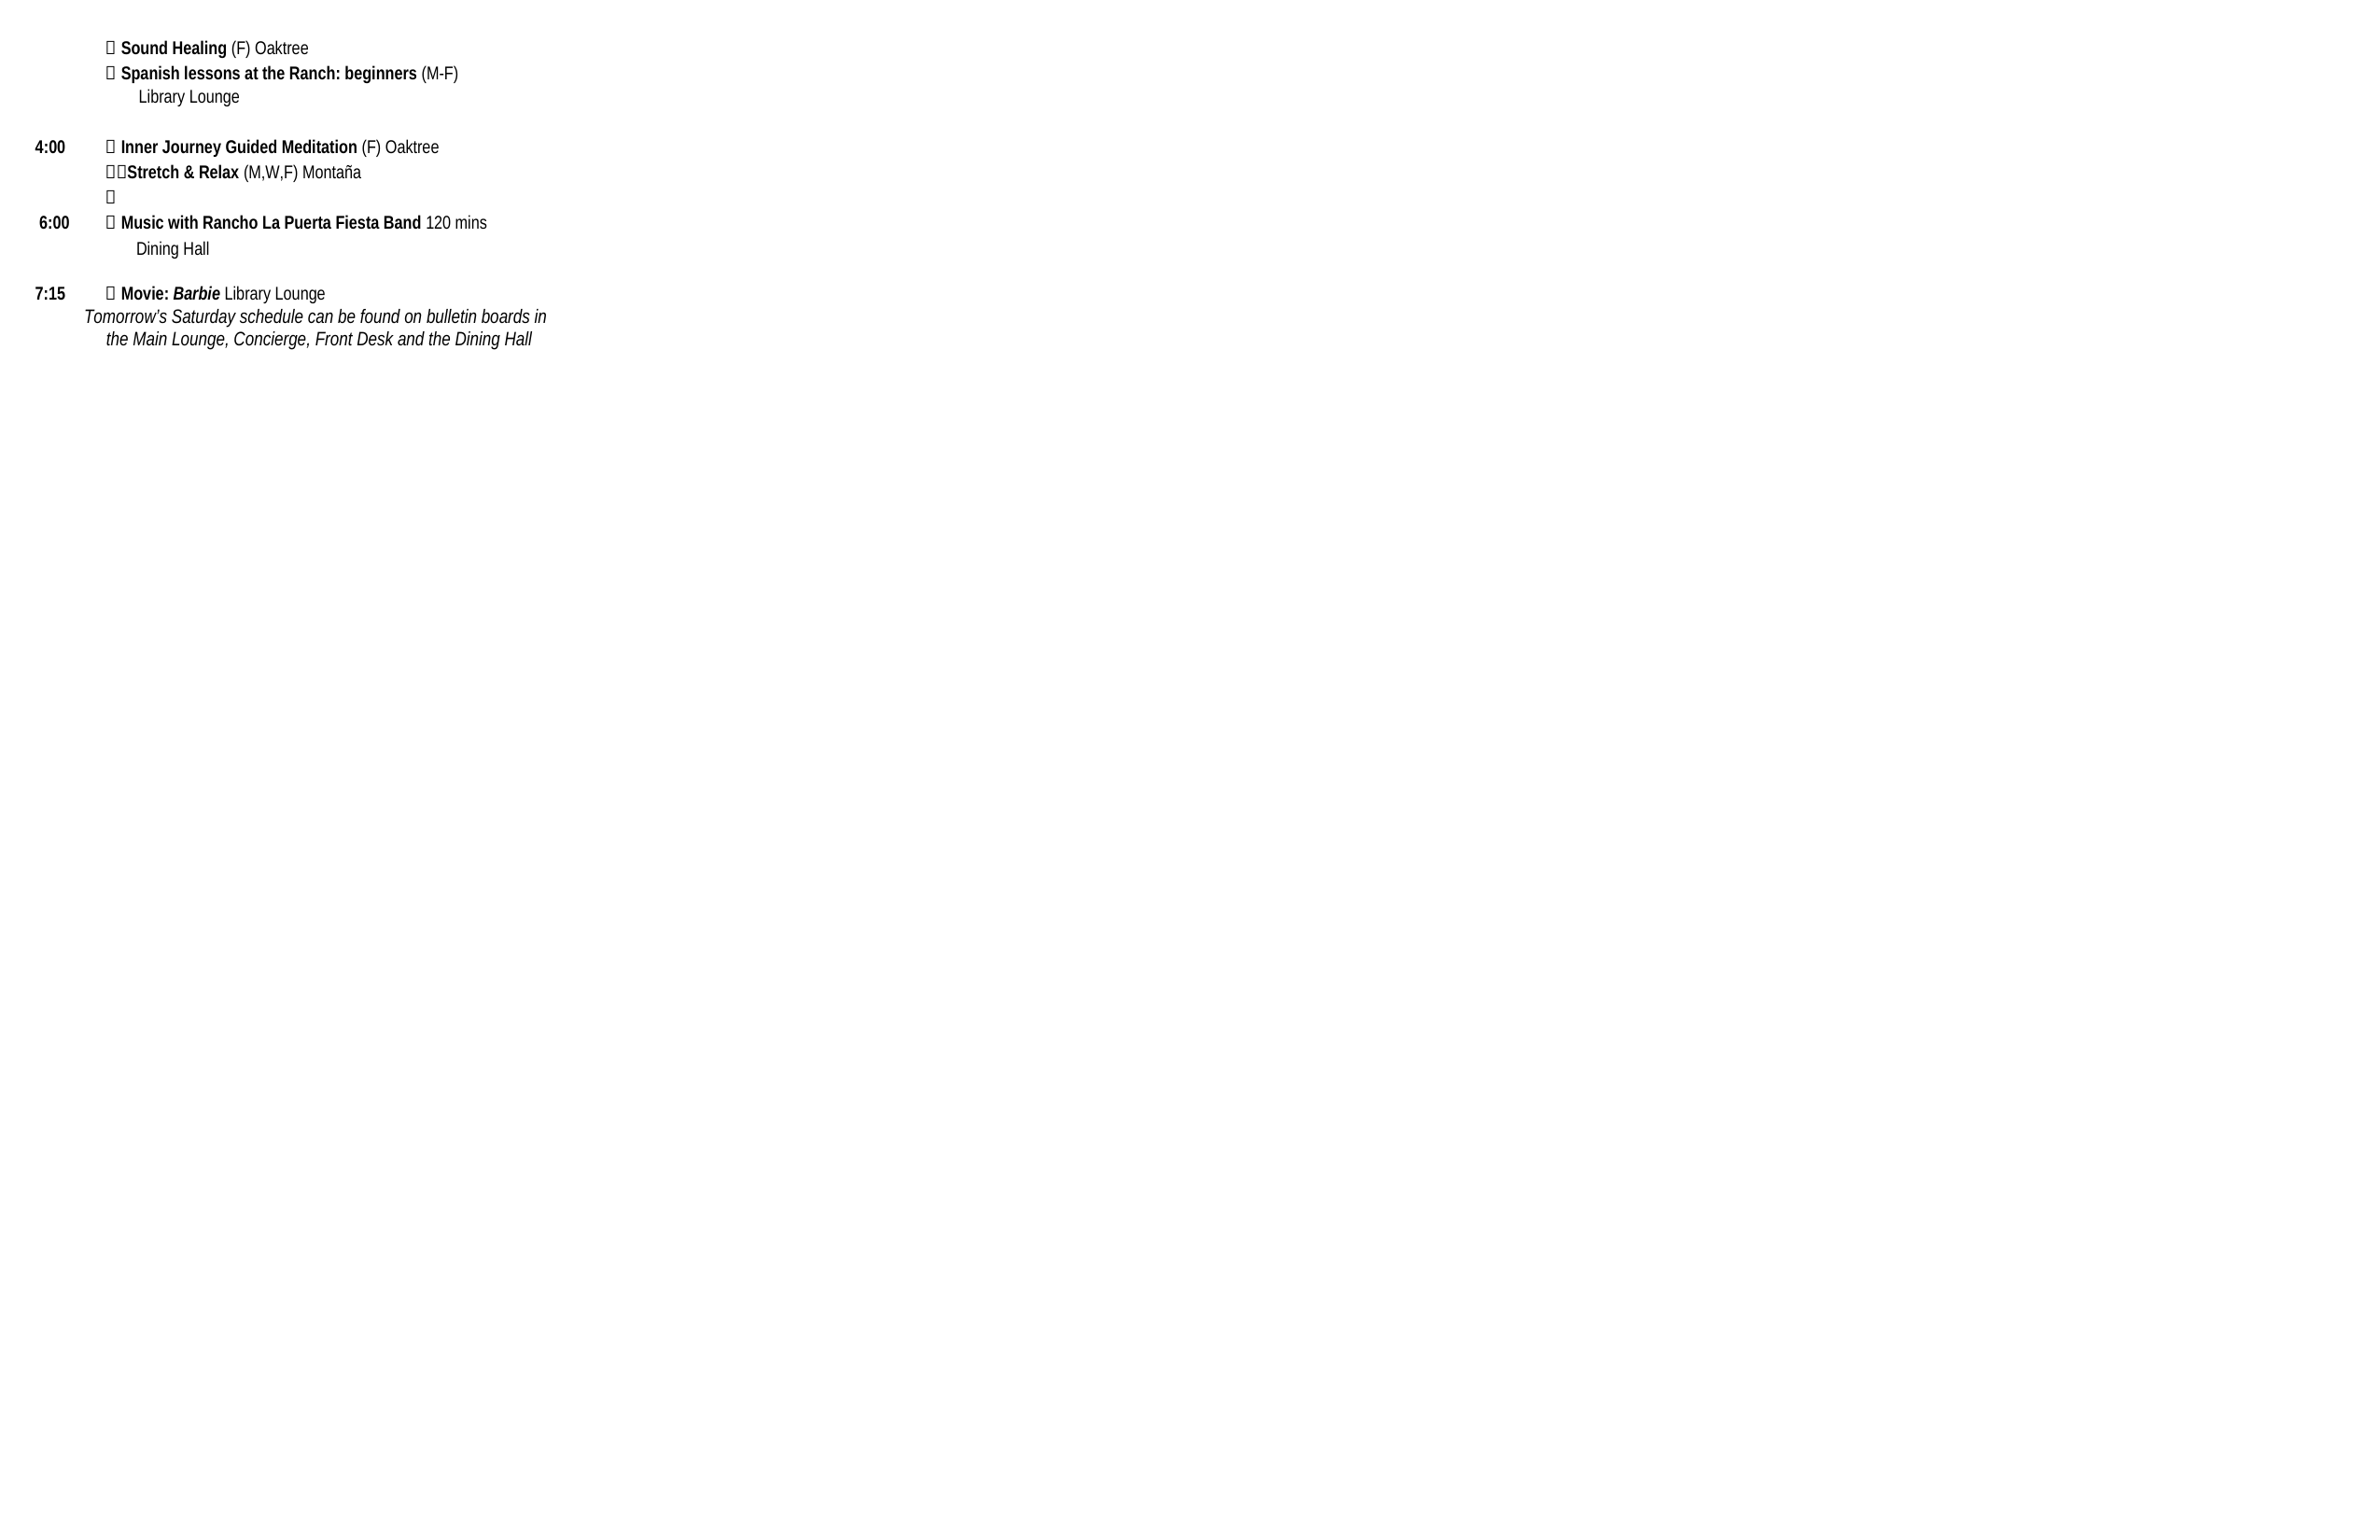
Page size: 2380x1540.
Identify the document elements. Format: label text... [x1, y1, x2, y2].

list  Spanish lessons at the Ranch: beginners (M-F) [70, 60, 593, 85]
list  Sound Healing (F) Oaktree [70, 35, 593, 60]
text 7:15  Movie: Barbie Library Lounge [35, 280, 593, 305]
text 4:00  Inner Journey Guided Meditation (F) Oaktree [35, 133, 593, 159]
text 6:00  Music with Rancho La Puerta Fiesta Band 120 mins [35, 209, 593, 234]
text Stretch & Relax (M,W,F) Montaña [35, 159, 593, 184]
text the Main Lounge, Concierge, Front Desk and the Dining Hall [35, 328, 593, 350]
text Dining Hall [35, 238, 593, 259]
list Library Lounge [70, 85, 593, 106]
text Tomorrow’s Saturday schedule can be found on bulletin boards in [35, 305, 593, 328]
text  [35, 184, 593, 209]
